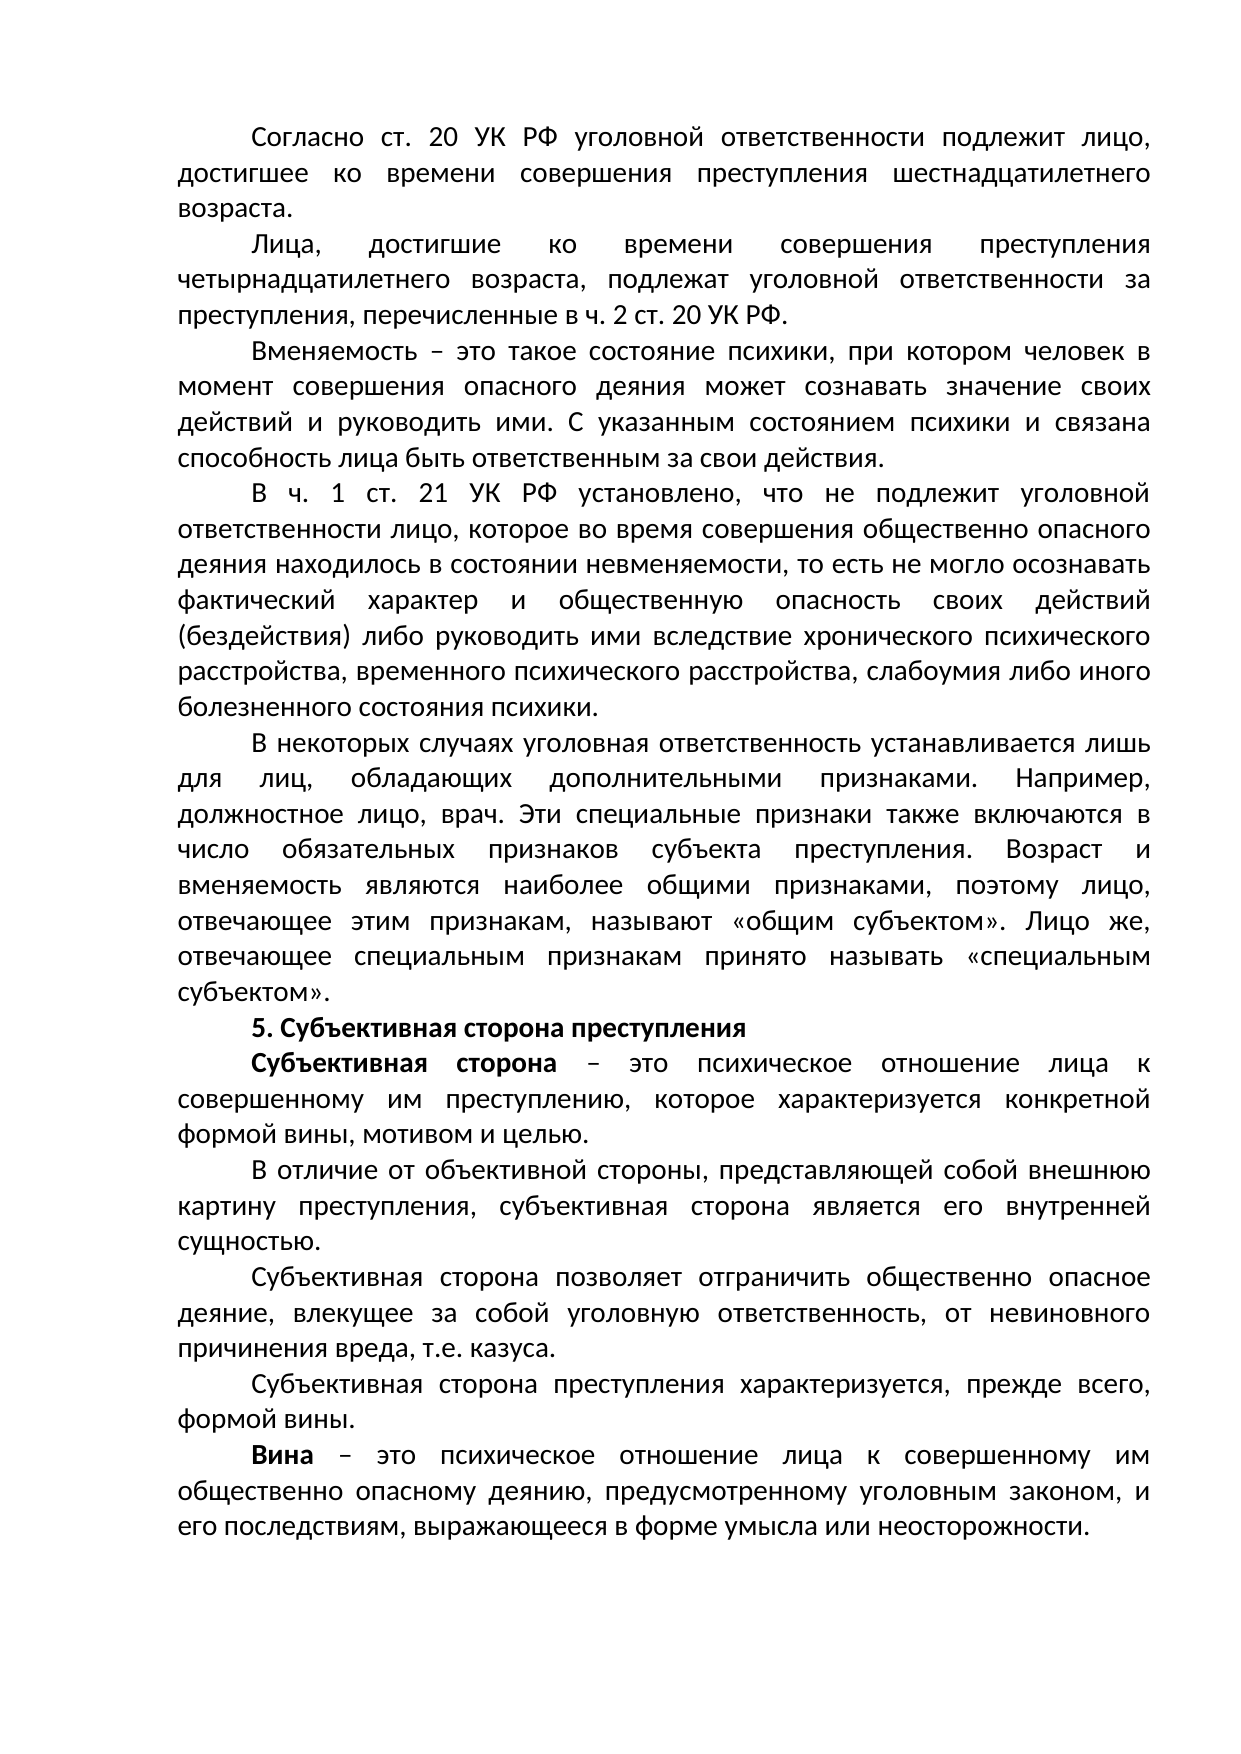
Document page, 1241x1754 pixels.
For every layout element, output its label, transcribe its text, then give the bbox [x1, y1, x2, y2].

text В отличие от объективной стороны, представляющей собой внешнюю картину преступления, субъективная сторона является его внутренней сущностью. [177, 1151, 1152, 1258]
text 5. Субъективная сторона преступления [177, 1009, 1152, 1044]
text Согласно ст. 20 УК РФ уголовной ответственности подлежит лицо, достигшее ко времени совершения преступления шестнадцатилетнего возраста. [177, 118, 1152, 225]
text В ч. 1 ст. 21 УК РФ установлено, что не подлежит уголовной ответственности лицо, которое во время совершения общественно опасного деяния находилось в состоянии невменяемости, то есть не могло осознавать фактический характер и общественную опасность своих действий (бездействия) либо руководить ими вследствие хронического психического расстройства, временного психического расстройства, слабоумия либо иного болезненного состояния психики. [177, 474, 1152, 724]
text Лица, достигшие ко времени совершения преступления четырнадцатилетнего возраста, подлежат уголовной ответственности за преступления, перечисленные в ч. 2 ст. 20 УК РФ. [177, 225, 1152, 332]
text Субъективная сторона преступления характеризуется, прежде всего, формой вины. [177, 1365, 1152, 1436]
text Субъективная сторона – это психическое отношение лица к совершенному им преступлению, которое характеризуется конкретной формой вины, мотивом и целью. [177, 1044, 1152, 1151]
text Вменяемость – это такое состояние психики, при котором человек в момент совершения опасного деяния может сознавать значение своих действий и руководить ими. С указанным состоянием психики и связана способность лица быть ответственным за свои действия. [177, 332, 1152, 474]
text Субъективная сторона позволяет отграничить общественно опасное деяние, влекущее за собой уголовную ответственность, от невиновного причинения вреда, т.е. казуса. [177, 1258, 1152, 1365]
text Вина – это психическое отношение лица к совершенному им общественно опасному деянию, предусмотренному уголовным законом, и его последствиям, выражающееся в форме умысла или неосторожности. [177, 1436, 1152, 1543]
text В некоторых случаях уголовная ответственность устанавливается лишь для лиц, обладающих дополнительными признаками. Например, должностное лицо, врач. Эти специальные признаки также включаются в число обязательных признаков субъекта преступления. Возраст и вменяемость являются наиболее общими признаками, поэтому лицо, отвечающее этим признакам, называют «общим субъектом». Лицо же, отвечающее специальным признакам принято называть «специальным субъектом». [177, 724, 1152, 1009]
